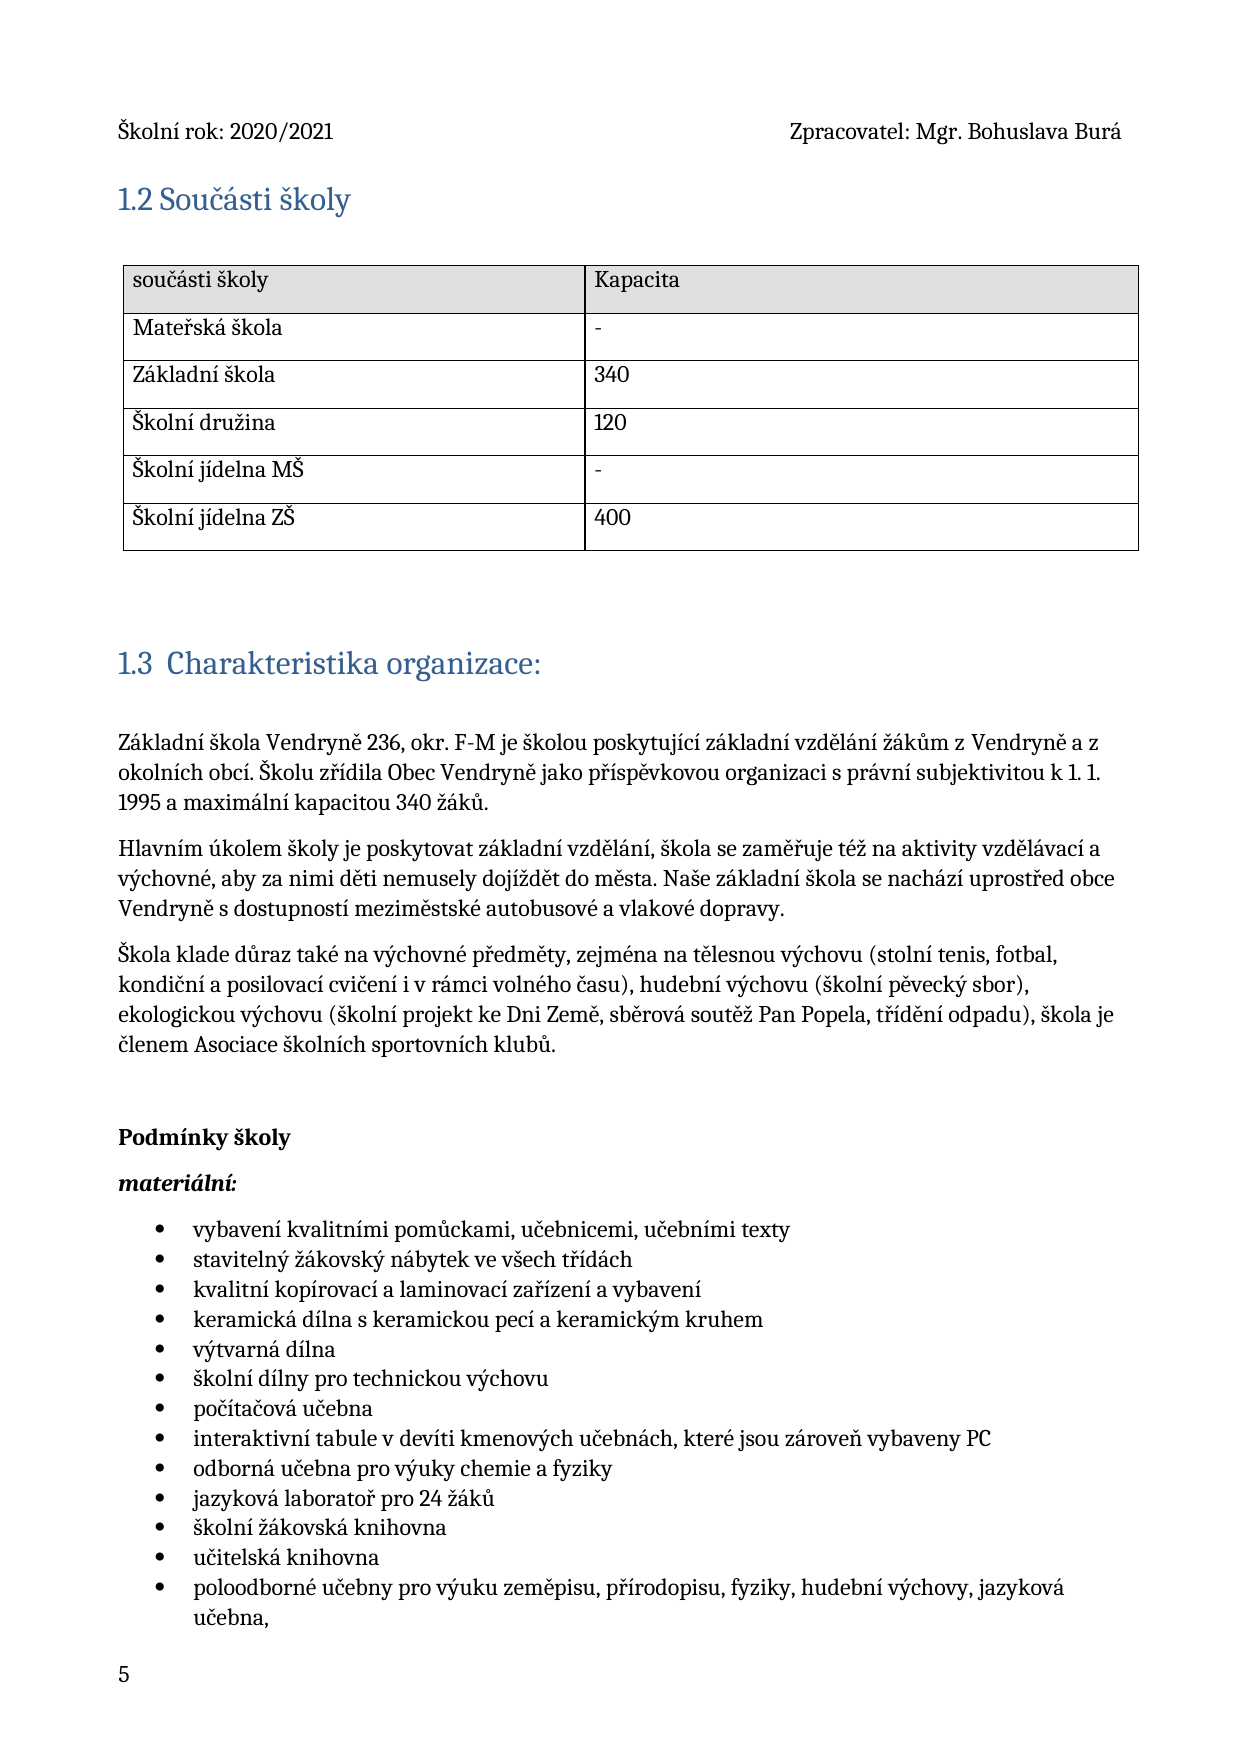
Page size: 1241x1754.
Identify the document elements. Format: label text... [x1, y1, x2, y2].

table_cell Mateřská škola [124, 314, 584, 360]
list keramická dílna s keramickou pecí a keramickým kruhem [156, 1306, 1122, 1333]
text materiální: [118, 1170, 1122, 1197]
list vybavení kvalitními pomůckami, učebnicemi, učebními texty [156, 1216, 1122, 1244]
table_cell - [586, 456, 1138, 503]
list jazyková laboratoř pro 24 žáků [156, 1484, 1122, 1512]
table_cell 120 [586, 409, 1138, 455]
subtitle 1.3 Charakteristika organizace: [118, 644, 1122, 683]
subtitle 1.2 Součásti školy [118, 181, 1122, 219]
list školní dílny pro technickou výchovu [156, 1365, 1122, 1393]
text Základní škola Vendryně 236, okr. F-M je školou poskytující základní vzdělání žákům z Vendryně a z okolních obcí. Školu zřídila Obec Vendryně jako příspěvkovou organizaci s právní subjektivitou k 1. 1. 1995 a maximální kapacitou 340 žáků. [118, 729, 1122, 816]
list kvalitní kopírovací a laminovací zařízení a vybavení [156, 1276, 1122, 1303]
list počítačová učebna [156, 1395, 1122, 1423]
text Škola klade důraz také na výchovné předměty, zejména na tělesnou výchovu (stolní tenis, fotbal, kondiční a posilovací cvičení i v rámci volného času), hudební výchovu (školní pěvecký sbor), ekologickou výchovu (školní projekt ke Dni Země, sběrová soutěž Pan Popela, třídění odpadu), škola je členem Asociace školních sportovních klubů. [118, 941, 1122, 1058]
table_cell 340 [586, 361, 1138, 408]
text Hlavním úkolem školy je poskytovat základní vzdělání, škola se zaměřuje též na aktivity vzdělávací a výchovné, aby za nimi děti nemusely dojíždět do města. Naše základní škola se nachází uprostřed obce Vendryně s dostupností meziměstské autobusové a vlakové dopravy. [118, 835, 1122, 922]
list výtvarná dílna [156, 1336, 1122, 1363]
list stavitelný žákovský nábytek ve všech třídách [156, 1246, 1122, 1274]
list odborná učebna pro výuky chemie a fyziky [156, 1455, 1122, 1482]
list školní žákovská knihovna [156, 1514, 1122, 1542]
table_header Kapacita [586, 266, 1138, 313]
table_cell 400 [586, 504, 1138, 550]
table_cell Školní jídelna ZŠ [124, 504, 584, 550]
table_cell Školní jídelna MŠ [124, 456, 584, 503]
table_cell Základní škola [124, 361, 584, 408]
list poloodborné učebny pro výuku zeměpisu, přírodopisu, fyziky, hudební výchovy, jazyková učebna, [156, 1574, 1122, 1631]
table_cell Školní družina [124, 409, 584, 455]
table_cell - [586, 314, 1138, 360]
list učitelská knihovna [156, 1544, 1122, 1572]
list interaktivní tabule v devíti kmenových učebnách, které jsou zároveň vybaveny PC [156, 1425, 1122, 1452]
text Podmínky školy [118, 1123, 1122, 1151]
table_header součásti školy [124, 266, 584, 313]
